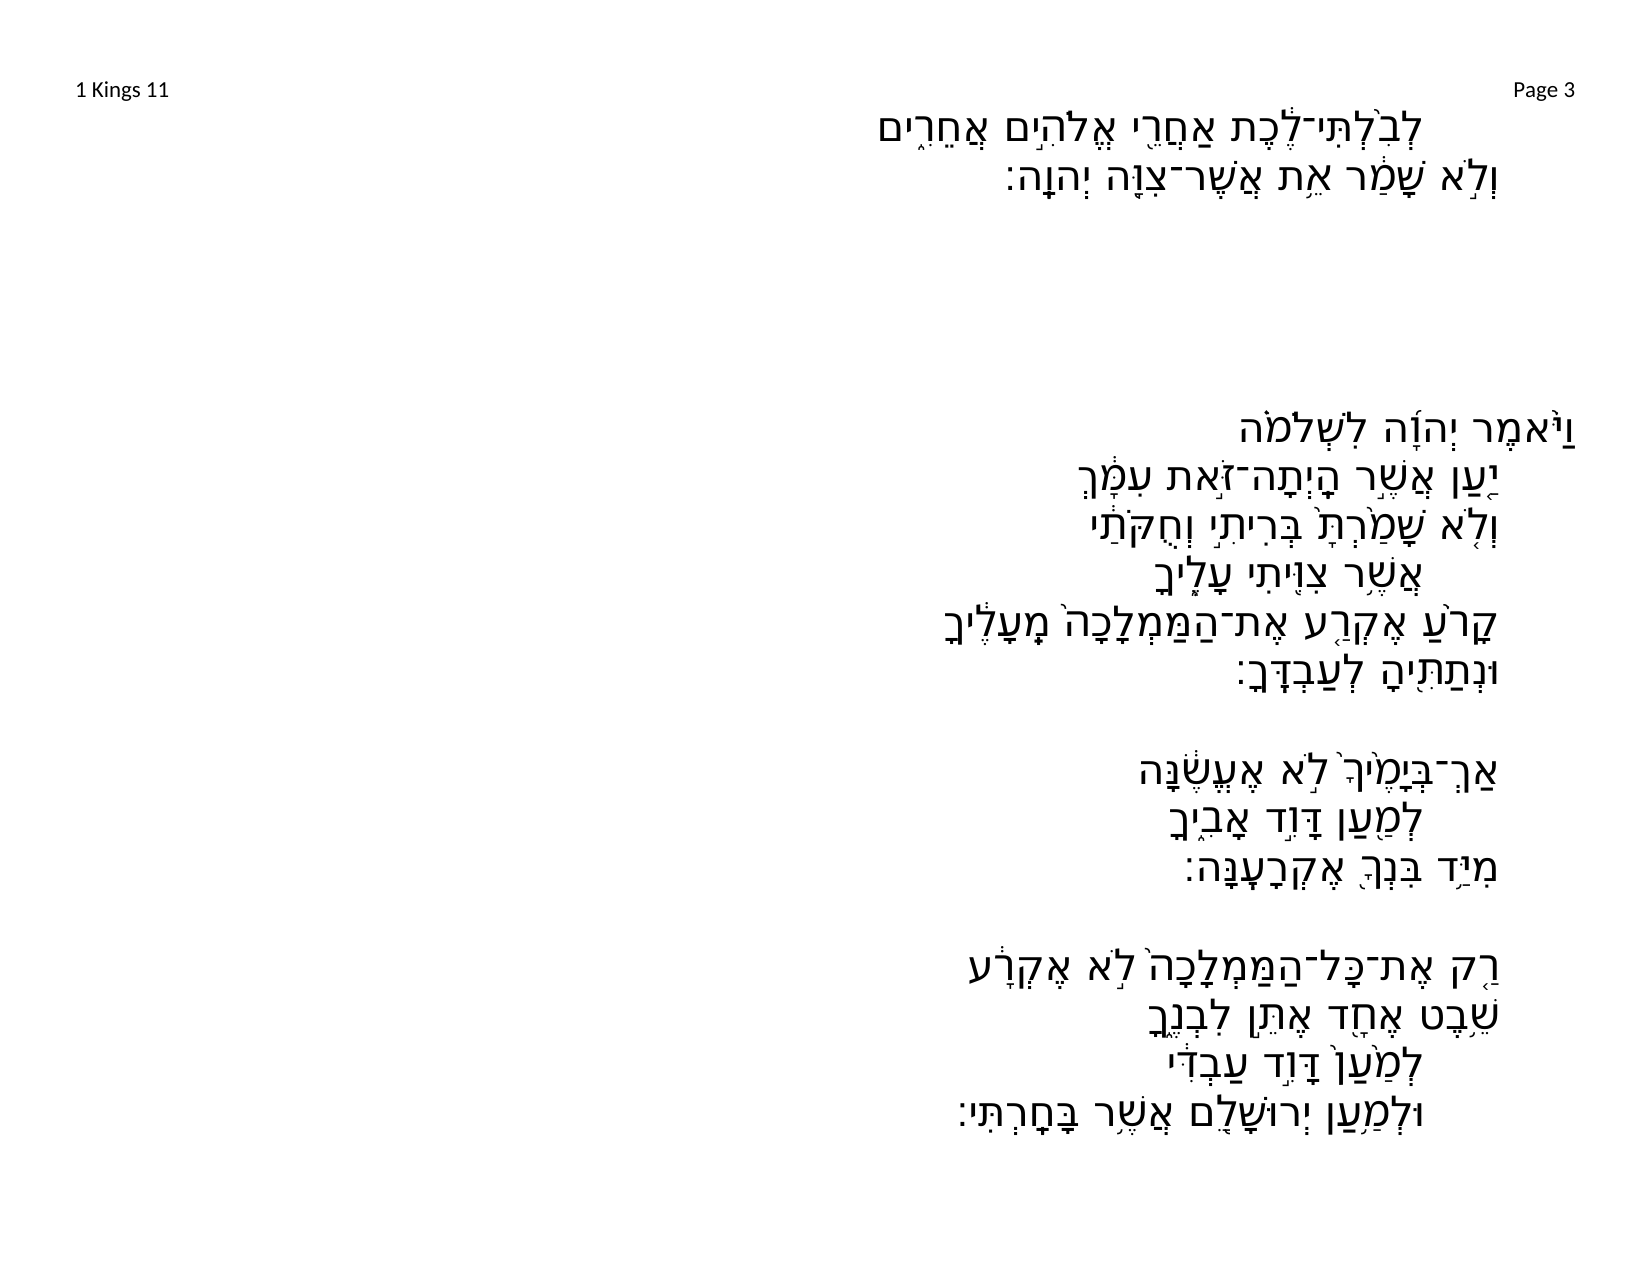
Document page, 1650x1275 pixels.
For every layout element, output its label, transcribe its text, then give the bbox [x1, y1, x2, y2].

text אֲשֶׁ֥ר צִוִּ֖יתִי עָלֶ֑יךָ [75, 549, 1575, 598]
text רַ֤ק אֶת־כָּל־הַמַּמְלָכָה֙ לֹ֣א אֶקְרָ֔ע [75, 942, 1575, 991]
text וּלְמַ֥עַן יְרוּשָׁלַ֖͏ִם אֲשֶׁ֥ר בָּחָֽרְתִּי׃ [75, 1088, 1575, 1136]
text וְלֹ֣א שָׁמַ֔ר אֵ֥ת אֲשֶׁר־צִוָּ֖ה יְהוָֽה׃ [75, 152, 1575, 200]
text וַיֹּ֨אמֶר יְהוָ֜ה לִשְׁלֹמֹ֗ה [75, 403, 1575, 452]
text מִיַּ֥ד בִּנְךָ֖ אֶקְרָעֶֽנָּה׃ [75, 843, 1575, 891]
text אַךְ־בְּיָמֶ֙יךָ֙ לֹ֣א אֶעֱשֶׂ֔נָּה [75, 746, 1575, 794]
text וְלֹ֤א שָׁמַ֙רְתָּ֙ בְּרִיתִ֣י וְחֻקֹּתַ֔י [75, 501, 1575, 549]
text וּנְתַתִּ֖יהָ לְעַבְדֶּֽךָ׃ [75, 646, 1575, 695]
text שֵׁ֥בֶט אֶחָ֖ד אֶתֵּ֣ן לִבְנֶ֑ךָ [75, 991, 1575, 1039]
text יַ֚עַן אֲשֶׁ֣ר הָֽיְתָה־זֹּ֣את עִמָּ֔ךְ [75, 452, 1575, 501]
text קָרֹ֨עַ אֶקְרַ֤ע אֶת־הַמַּמְלָכָה֙ מֵֽעָלֶ֔יךָ [75, 598, 1575, 646]
text לְבִ֨לְתִּי־לֶ֔כֶת אַחֲרֵ֖י אֱלֹהִ֣ים אֲחֵרִ֑ים [75, 103, 1575, 152]
text לְמַ֙עַן֙ דָּוִ֣ד עַבְדִּ֔י [75, 1039, 1575, 1088]
text לְמַ֖עַן דָּוִ֣ד אָבִ֑יךָ [75, 794, 1575, 843]
